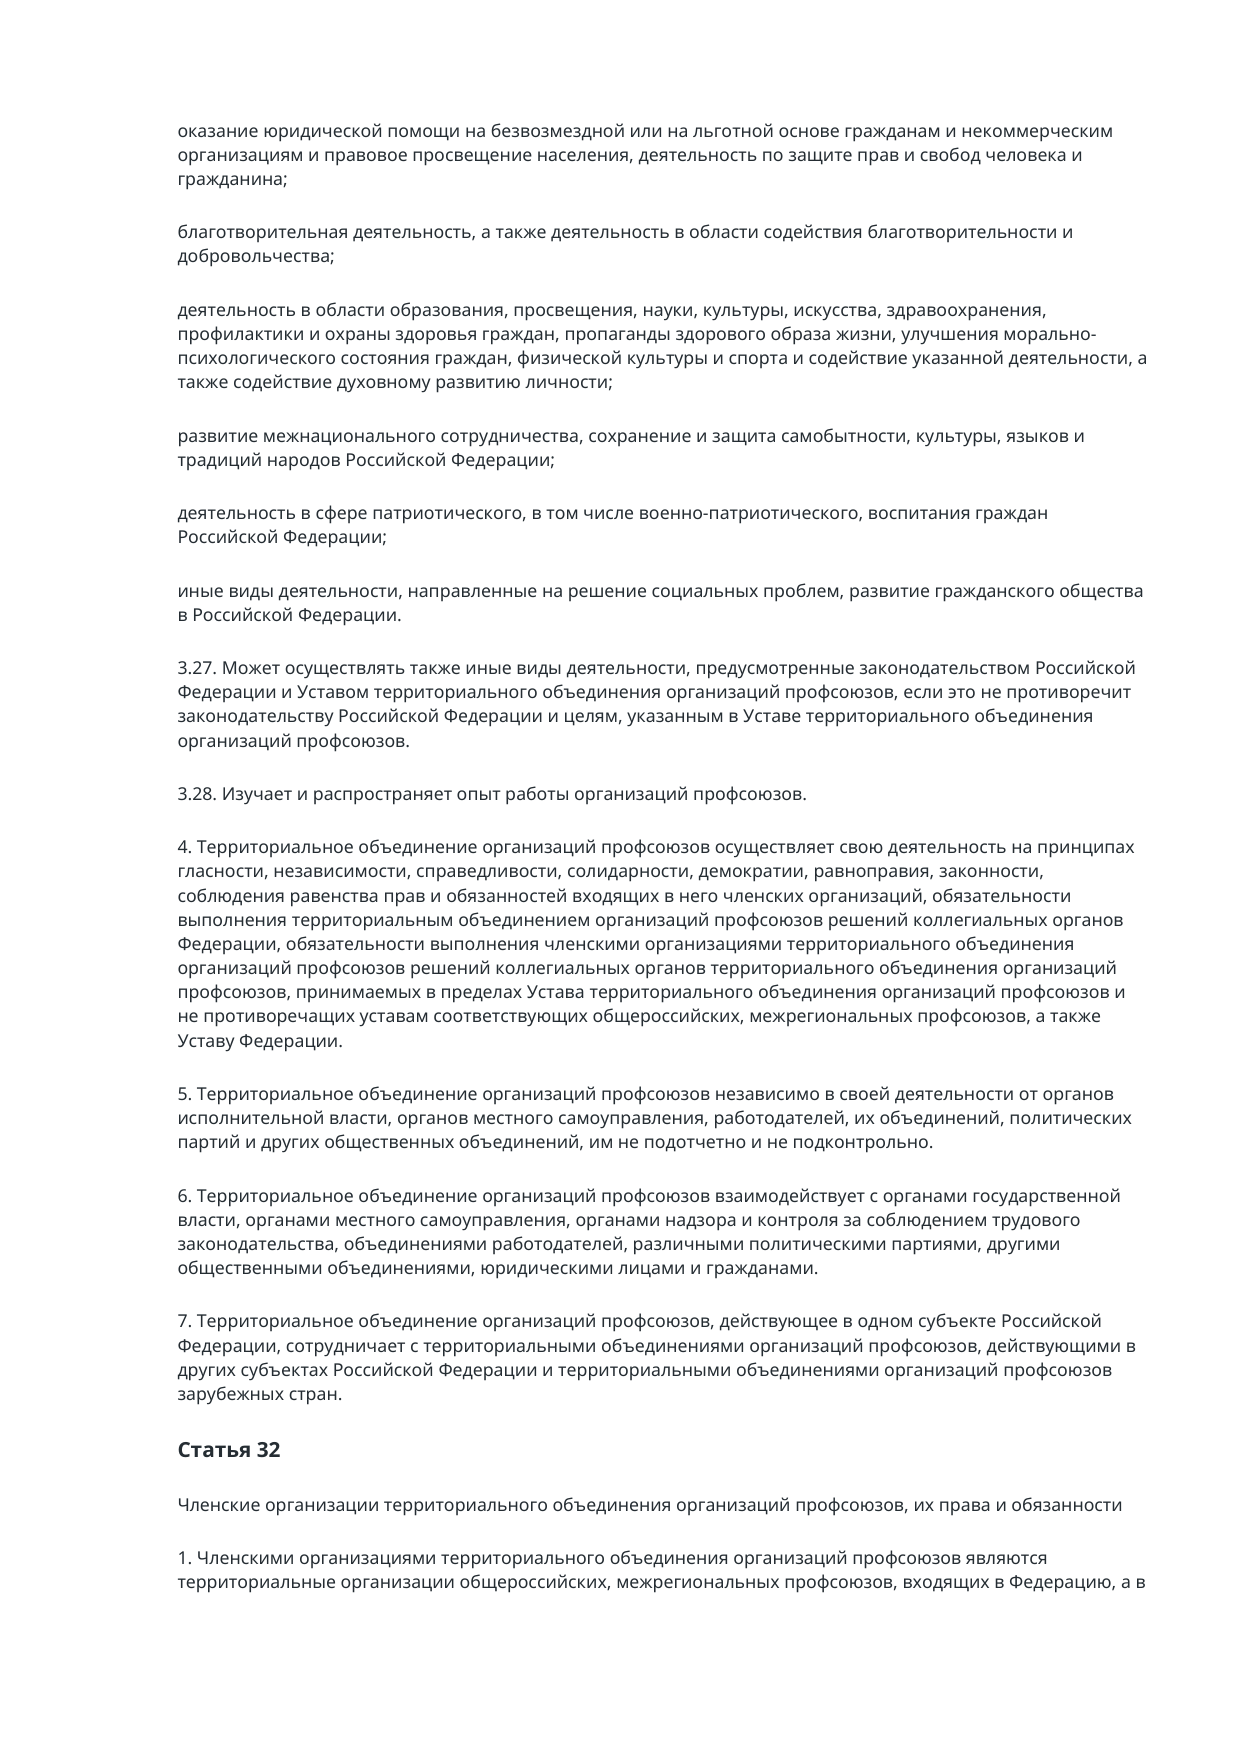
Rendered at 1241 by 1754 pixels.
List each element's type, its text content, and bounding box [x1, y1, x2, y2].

text оказание юридической помощи на безвозмездной или на льготной основе гражданам и некоммерческим организациям и правовое просвещение населения, деятельность по защите прав и свобод человека и гражданина; [177, 118, 1152, 191]
text деятельность в сфере патриотического, в том числе военно-патриотического, воспитания граждан Российской Федерации; [177, 501, 1152, 549]
text Членские организации территориального объединения организаций профсоюзов, их права и обязанности [177, 1492, 1152, 1517]
text благотворительная деятельность, а также деятельность в области содействия благотворительности и добровольчества; [177, 220, 1152, 268]
text 5. Территориальное объединение организаций профсоюзов независимо в своей деятельности от органов исполнительной власти, органов местного самоуправления, работодателей, их объединений, политических партий и других общественных объединений, им не подотчетно и не подконтрольно. [177, 1081, 1152, 1154]
text иные виды деятельности, направленные на решение социальных проблем, развитие гражданского общества в Российской Федерации. [177, 578, 1152, 626]
text 4. Территориальное объединение организаций профсоюзов осуществляет свою деятельность на принципах гласности, независимости, справедливости, солидарности, демократии, равноправия, законности, соблюдения равенства прав и обязанностей входящих в него членских организаций, обязательности выполнения территориальным объединением организаций профсоюзов решений коллегиальных органов Федерации, обязательности выполнения членскими организациями территориального объединения организаций профсоюзов решений коллегиальных органов территориального объединения организаций профсоюзов, принимаемых в пределах Устава территориального объединения организаций профсоюзов и не противоречащих уставам соответствующих общероссийских, межрегиональных профсоюзов, а также Уставу Федерации. [177, 835, 1152, 1052]
text 7. Территориальное объединение организаций профсоюзов, действующее в одном субъекте Российской Федерации, сотрудничает с территориальными объединениями организаций профсоюзов, действующими в других субъектах Российской Федерации и территориальными объединениями организаций профсоюзов зарубежных стран. [177, 1309, 1152, 1406]
text 3.28. Изучает и распространяет опыт работы организаций профсоюзов. [177, 781, 1152, 806]
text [177, 1546, 1152, 1594]
text развитие межнационального сотрудничества, сохранение и защита самобытности, культуры, языков и традиций народов Российской Федерации; [177, 423, 1152, 471]
text Статья 32 [177, 1435, 1152, 1463]
text 3.27. Может осуществлять также иные виды деятельности, предусмотренные законодательством Российской Федерации и Уставом территориального объединения организаций профсоюзов, если это не противоречит законодательству Российской Федерации и целям, указанным в Уставе территориального объединения организаций профсоюзов. [177, 656, 1152, 752]
text деятельность в области образования, просвещения, науки, культуры, искусства, здравоохранения, профилактики и охраны здоровья граждан, пропаганды здорового образа жизни, улучшения морально-психологического состояния граждан, физической культуры и спорта и содействие указанной деятельности, а также содействие духовному развитию личности; [177, 297, 1152, 394]
text 6. Территориальное объединение организаций профсоюзов взаимодействует с органами государственной власти, органами местного самоуправления, органами надзора и контроля за соблюдением трудового законодательства, объединениями работодателей, различными политическими партиями, другими общественными объединениями, юридическими лицами и гражданами. [177, 1183, 1152, 1280]
